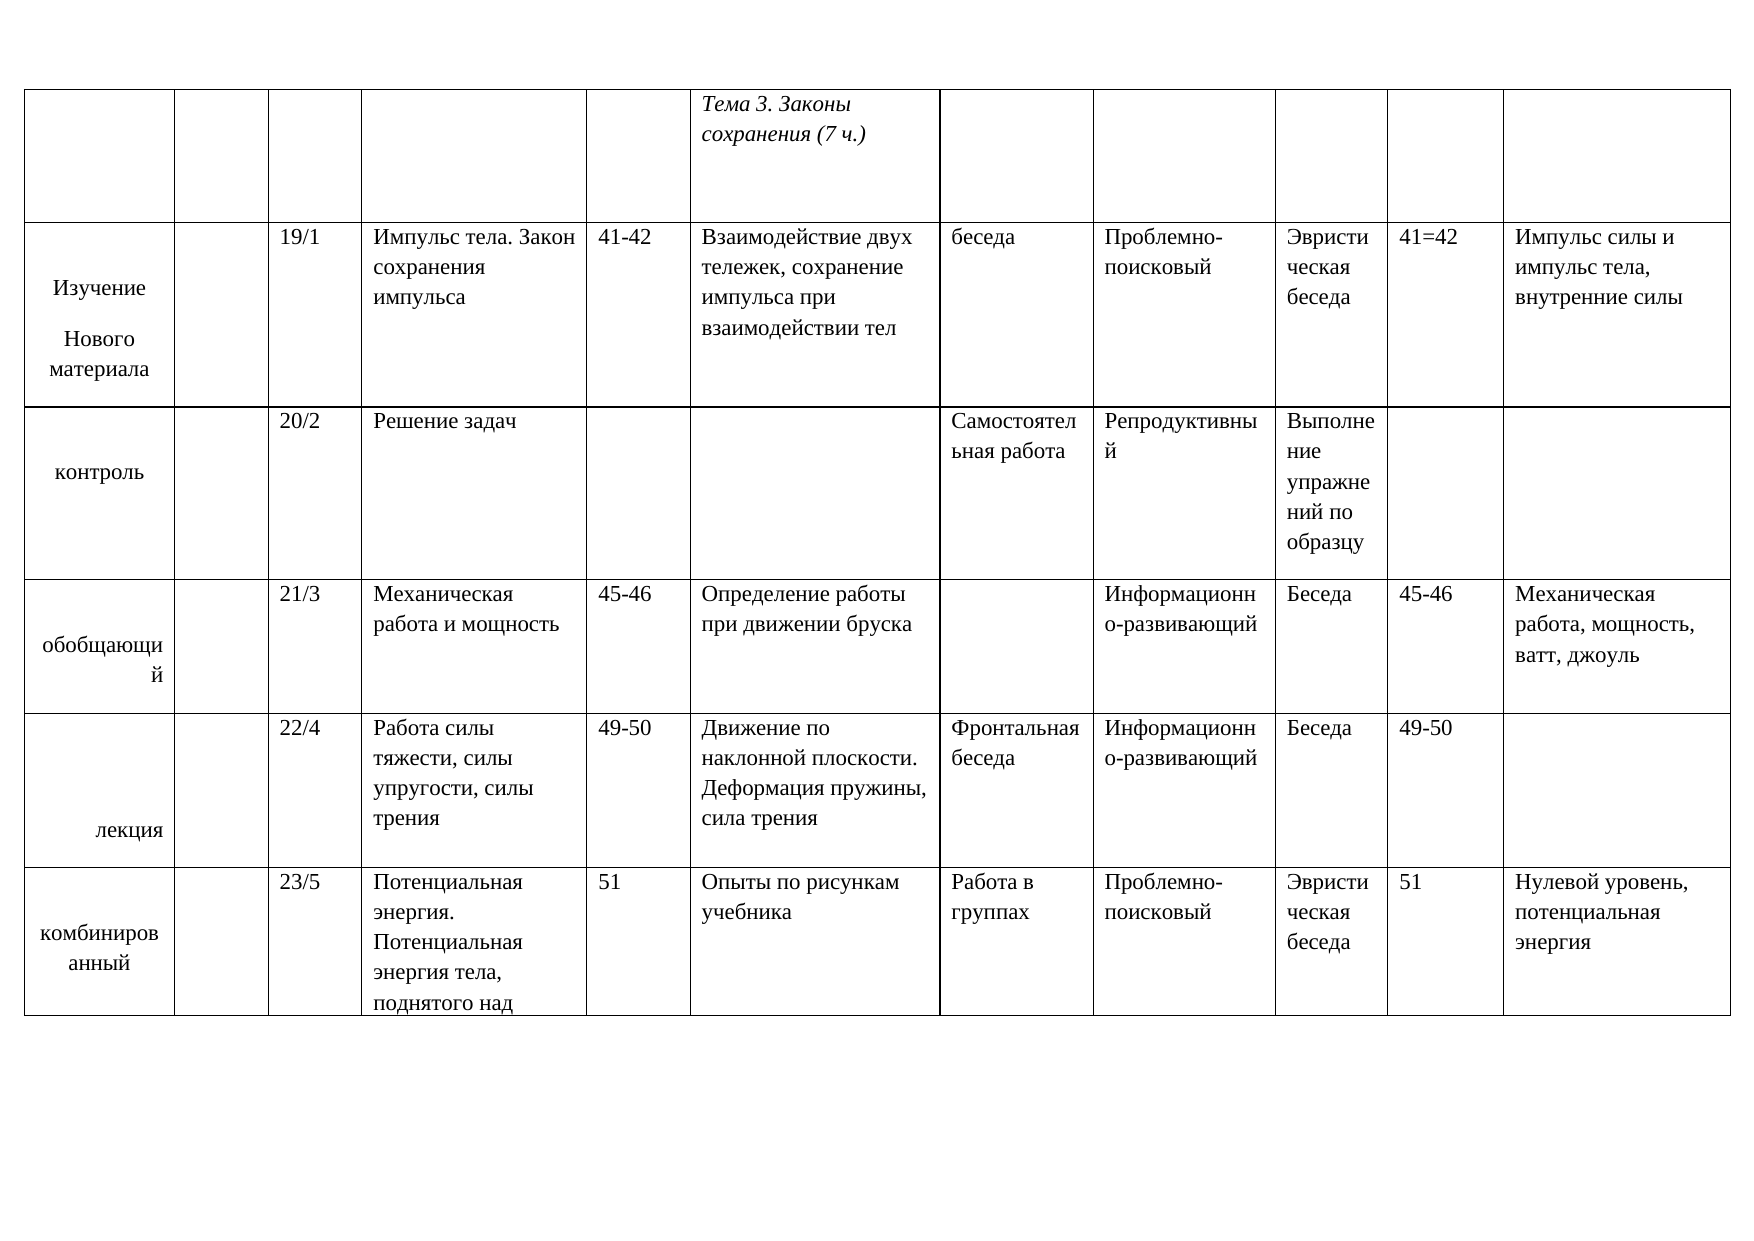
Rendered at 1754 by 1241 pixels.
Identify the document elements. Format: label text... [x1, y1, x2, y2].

table_cell Тема 3. Законы сохранения (7 ч.) [691, 90, 939, 222]
table_cell Эвристическая беседа [1276, 223, 1387, 406]
table_cell [1504, 714, 1730, 867]
table_cell [941, 580, 1093, 713]
table_cell Взаимодействие двух тележек, сохранение импульса при взаимодействии тел [691, 223, 939, 406]
table_cell [175, 868, 268, 1015]
table_cell контроль [25, 408, 174, 579]
table_cell Механическая работа, мощность, ватт, джоуль [1504, 580, 1730, 713]
table_cell [941, 90, 1093, 222]
table_cell комбинированный [25, 868, 174, 1015]
table_cell 20/2 [269, 408, 361, 579]
table_cell [1504, 408, 1730, 579]
table_cell Импульс тела. Закон сохранения импульса [362, 223, 586, 406]
table_cell [175, 580, 268, 713]
table_cell [175, 223, 268, 406]
table_cell Определение работы при движении бруска [691, 580, 939, 713]
table_cell [1504, 90, 1730, 222]
table_cell Проблемно-поисковый [1094, 223, 1275, 406]
table_cell беседа [941, 223, 1093, 406]
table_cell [1504, 868, 1730, 1015]
table_cell 22/4 [269, 714, 361, 867]
table_cell 45-46 [587, 580, 690, 713]
table_cell Проблемно-поисковый [1094, 868, 1275, 1015]
table_cell [175, 714, 268, 867]
table_cell [1276, 90, 1387, 222]
table_cell 41-42 [587, 223, 690, 406]
table_cell 23/5 [269, 868, 361, 1015]
table_cell [1388, 90, 1503, 222]
table_cell Беседа [1276, 580, 1387, 713]
table_cell Самостоятельная работа [941, 408, 1093, 579]
table_cell Механическая работа и мощность [362, 580, 586, 713]
table_cell Движение по наклонной плоскости. Деформация пружины, сила трения [691, 714, 939, 867]
table_cell Информационно-развивающий [1094, 580, 1275, 713]
table_cell обобщающий [25, 580, 174, 713]
table_cell Выполнение упражнений по образцу [1276, 408, 1387, 579]
table_cell Импульс силы и импульс тела, внутренние силы [1504, 223, 1730, 406]
table_cell 41=42 [1388, 223, 1503, 406]
table_cell 19/1 [269, 223, 361, 406]
table_cell [25, 90, 174, 222]
table_cell [362, 90, 586, 222]
table_cell Репродуктивный [1094, 408, 1275, 579]
table_cell [587, 90, 690, 222]
table_cell [691, 408, 939, 579]
table_cell [1094, 90, 1275, 222]
table_cell Фронтальная беседа [941, 714, 1093, 867]
table_cell Решение задач [362, 408, 586, 579]
table_cell [175, 90, 268, 222]
table_cell [175, 408, 268, 579]
table_cell [1388, 408, 1503, 579]
table_cell 49-50 [587, 714, 690, 867]
table_cell лекция [25, 714, 174, 867]
table_cell 51 [1388, 868, 1503, 1015]
table_cell 51 [587, 868, 690, 1015]
table_cell [587, 408, 690, 579]
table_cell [691, 868, 939, 1015]
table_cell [1276, 868, 1387, 1015]
table_cell [269, 90, 361, 222]
table_cell Изучение Нового материала [25, 223, 174, 406]
table_cell Информационно-развивающий [1094, 714, 1275, 867]
table_cell 49-50 [1388, 714, 1503, 867]
table_cell 21/3 [269, 580, 361, 713]
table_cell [362, 868, 586, 1015]
table_cell Работа силы тяжести, силы упругости, силы трения [362, 714, 586, 867]
table_cell Беседа [1276, 714, 1387, 867]
table_cell Работа в группах [941, 868, 1093, 1015]
table_cell 45-46 [1388, 580, 1503, 713]
